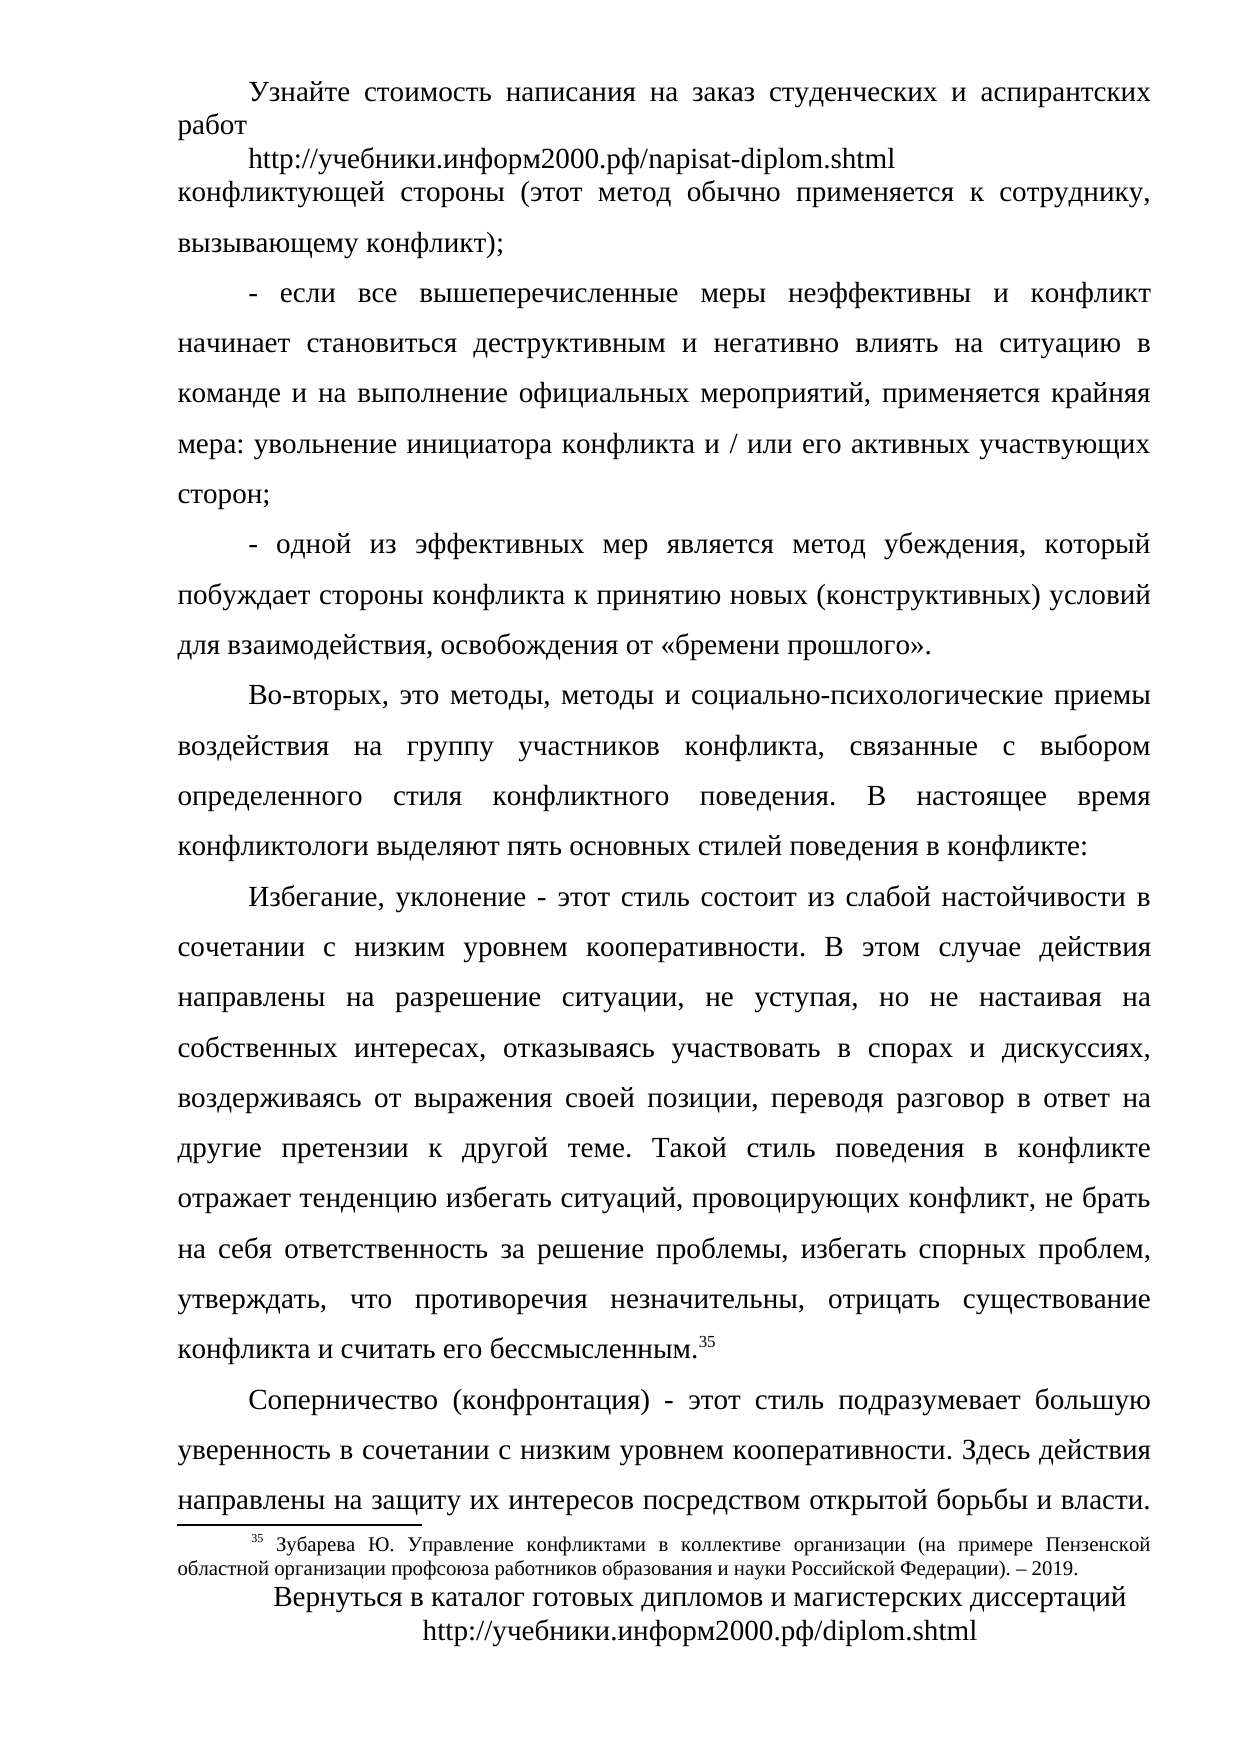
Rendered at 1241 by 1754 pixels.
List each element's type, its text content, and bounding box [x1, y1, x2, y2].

text Во-вторых, это методы, методы и социально-психологические приемы воздействия на группу участников конфликта, связанные с выбором определенного стиля конфликтного поведения. В настоящее время конфликтологи выделяют пять основных стилей поведения в конфликте: [177, 677, 1152, 862]
text - если все вышеперечисленные меры неэффективны и конфликт начинает становиться деструктивным и негативно влиять на ситуацию в команде и на выполнение официальных мероприятий, применяется крайняя мера: увольнение инициатора конфликта и / или его активных участвующих сторон; [177, 275, 1152, 510]
text - одной из эффективных мер является метод убеждения, который побуждает стороны конфликта к принятию новых (конструктивных) условий для взаимодействия, освобождения от «бремени прошлого». [177, 527, 1152, 661]
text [177, 174, 1152, 258]
text Избегание, уклонение - этот стиль состоит из слабой настойчивости в сочетании с низким уровнем кооперативности. В этом случае действия направлены на разрешение ситуации, не уступая, но не настаивая на собственных интересах, отказываясь участвовать в спорах и дискуссиях, воздерживаясь от выражения своей позиции, переводя разговор в ответ на другие претензии к другой теме. Такой стиль поведения в конфликте отражает тенденцию избегать ситуаций, провоцирующих конфликт, не брать на себя ответственность за решение проблемы, избегать спорных проблем, утверждать, что противоречия незначительны, отрицать существование конфликта и считать его бессмысленным. [177, 879, 1152, 1365]
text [177, 1382, 1152, 1516]
